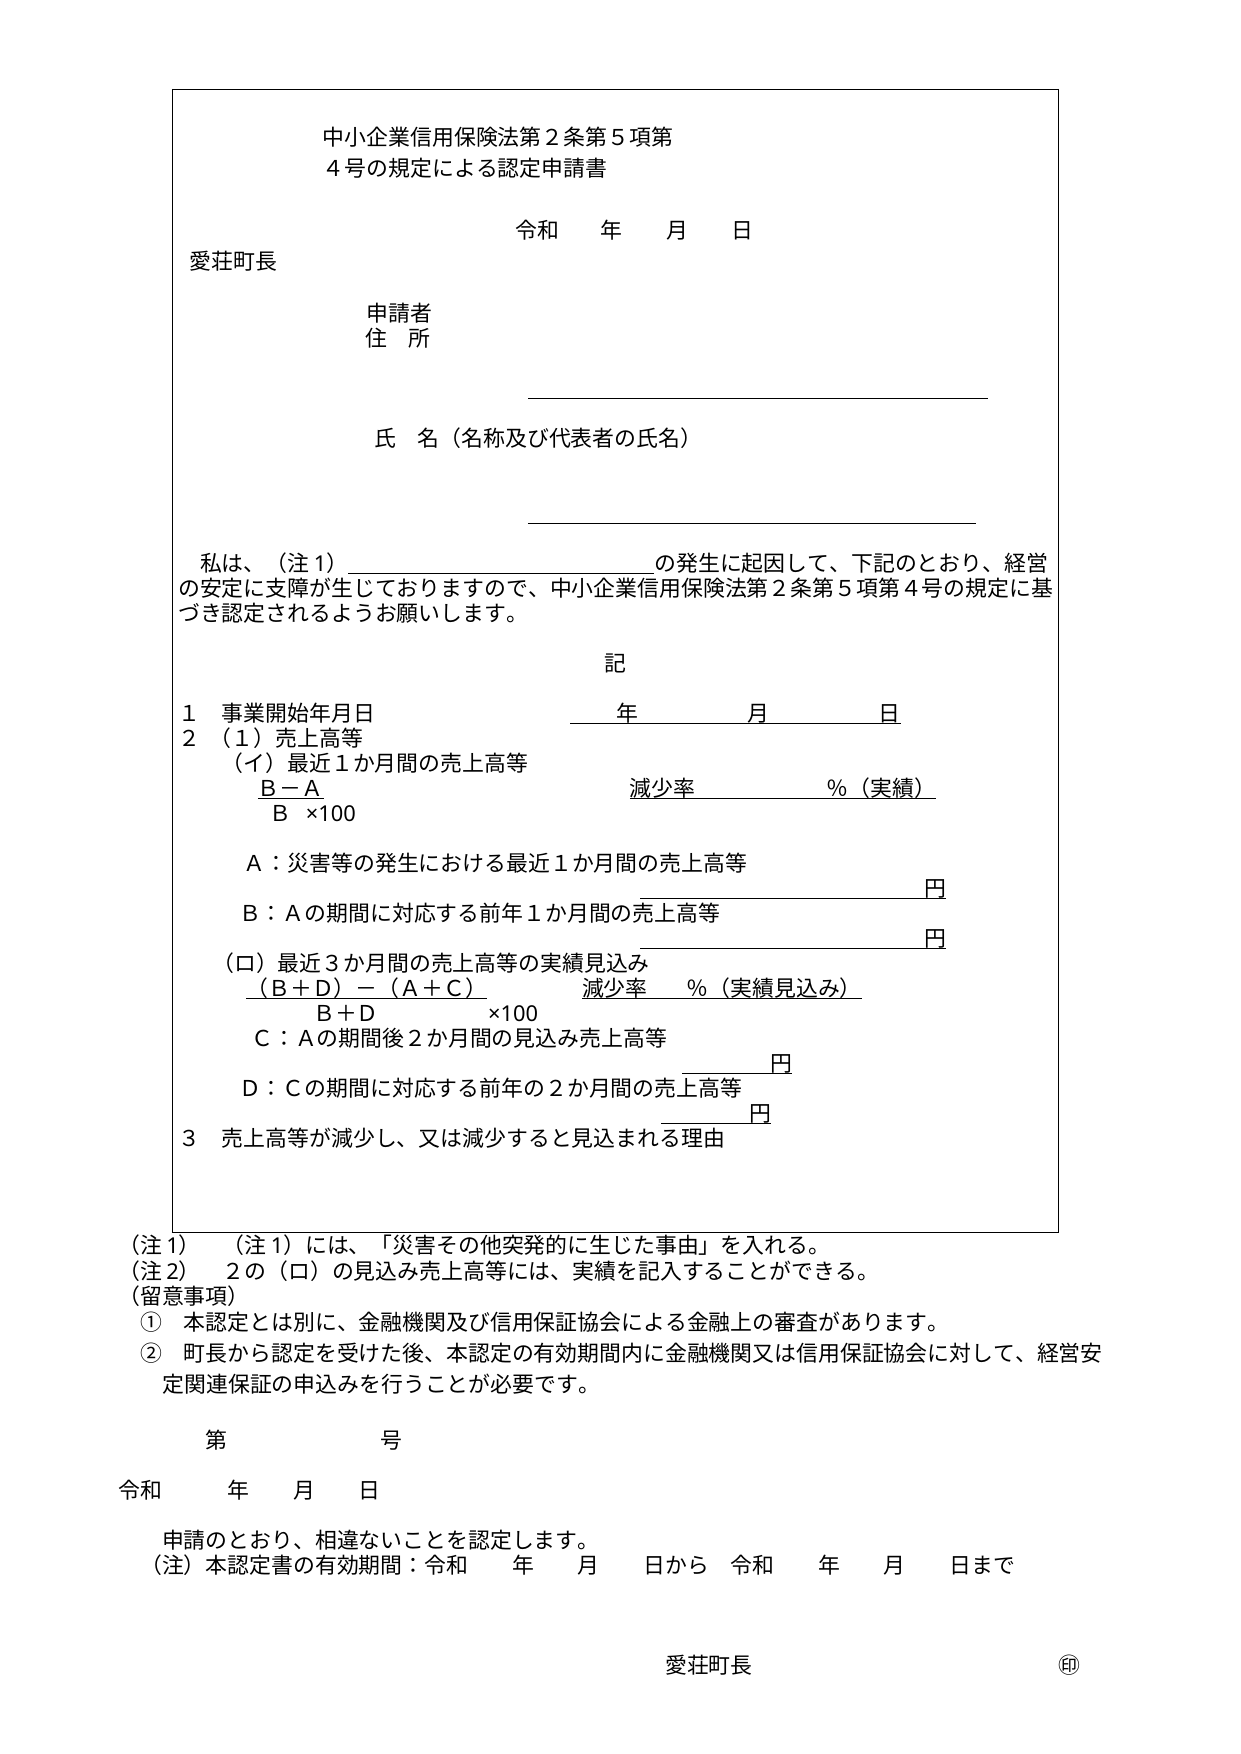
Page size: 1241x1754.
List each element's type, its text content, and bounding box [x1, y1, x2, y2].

text （注1） （注1）には、「災害その他突発的に生じた事由」を入れる。 [118, 1233, 1122, 1259]
text ① 本認定とは別に、金融機関及び信用保証協会による金融上の審査があります。 [118, 1310, 1122, 1336]
text ② 町長から認定を受けた後、本認定の有効期間内に金融機関又は信用保証協会に対して、経営安定関連保証の申込みを行うことが必要です。 [118, 1336, 1122, 1399]
text （留意事項） [118, 1284, 1122, 1310]
table_header 中小企業信用保険法第２条第５項第 ４号の規定による認定申請書 令和 年 月 日 愛荘町長 申請者 住 所 氏 名（名称及び代表者の氏名） 私は、（注1） の発生に起因して、下記のとおり、経営の安定に支障が生じておりますので、中小企業信用保険法第２条第５項第４号の規定に基づき認定されるようお願いします。 記 １ 事業開始年月日 年 月 日 ２ （１）売上高等 （イ）最近１か月間の売上高等 Ｂ－Ａ 減少率 ％（実績） Ｂ ×100 Ａ：災害等の発生における最近１か月間の売上高等 円 Ｂ：Ａの期間に対応する前年１か月間の売上高等 円 （ロ）最近３か月間の売上高等の実績見込み （Ｂ＋Ｄ）－（Ａ＋Ｃ） 減少率 ％（実績見込み） Ｂ＋Ｄ ×100 Ｃ：Ａの期間後２か月間の見込み売上高等 円 Ｄ：Ｃの期間に対応する前年の２か月間の売上高等 円 ３ 売上高等が減少し、又は減少すると見込まれる理由 [173, 90, 1058, 1232]
text 令和 年 月 日 [118, 1479, 1122, 1504]
text （注2） ２の（ロ）の見込み売上高等には、実績を記入することができる。 [118, 1259, 1122, 1284]
text 申請のとおり、相違ないことを認定します。 [118, 1529, 1122, 1554]
text 愛荘町長 ㊞ [140, 1654, 1122, 1679]
text （注）本認定書の有効期間：令和 年 月 日から 令和 年 月 日まで [118, 1554, 1122, 1579]
text 第 号 [140, 1429, 1122, 1454]
